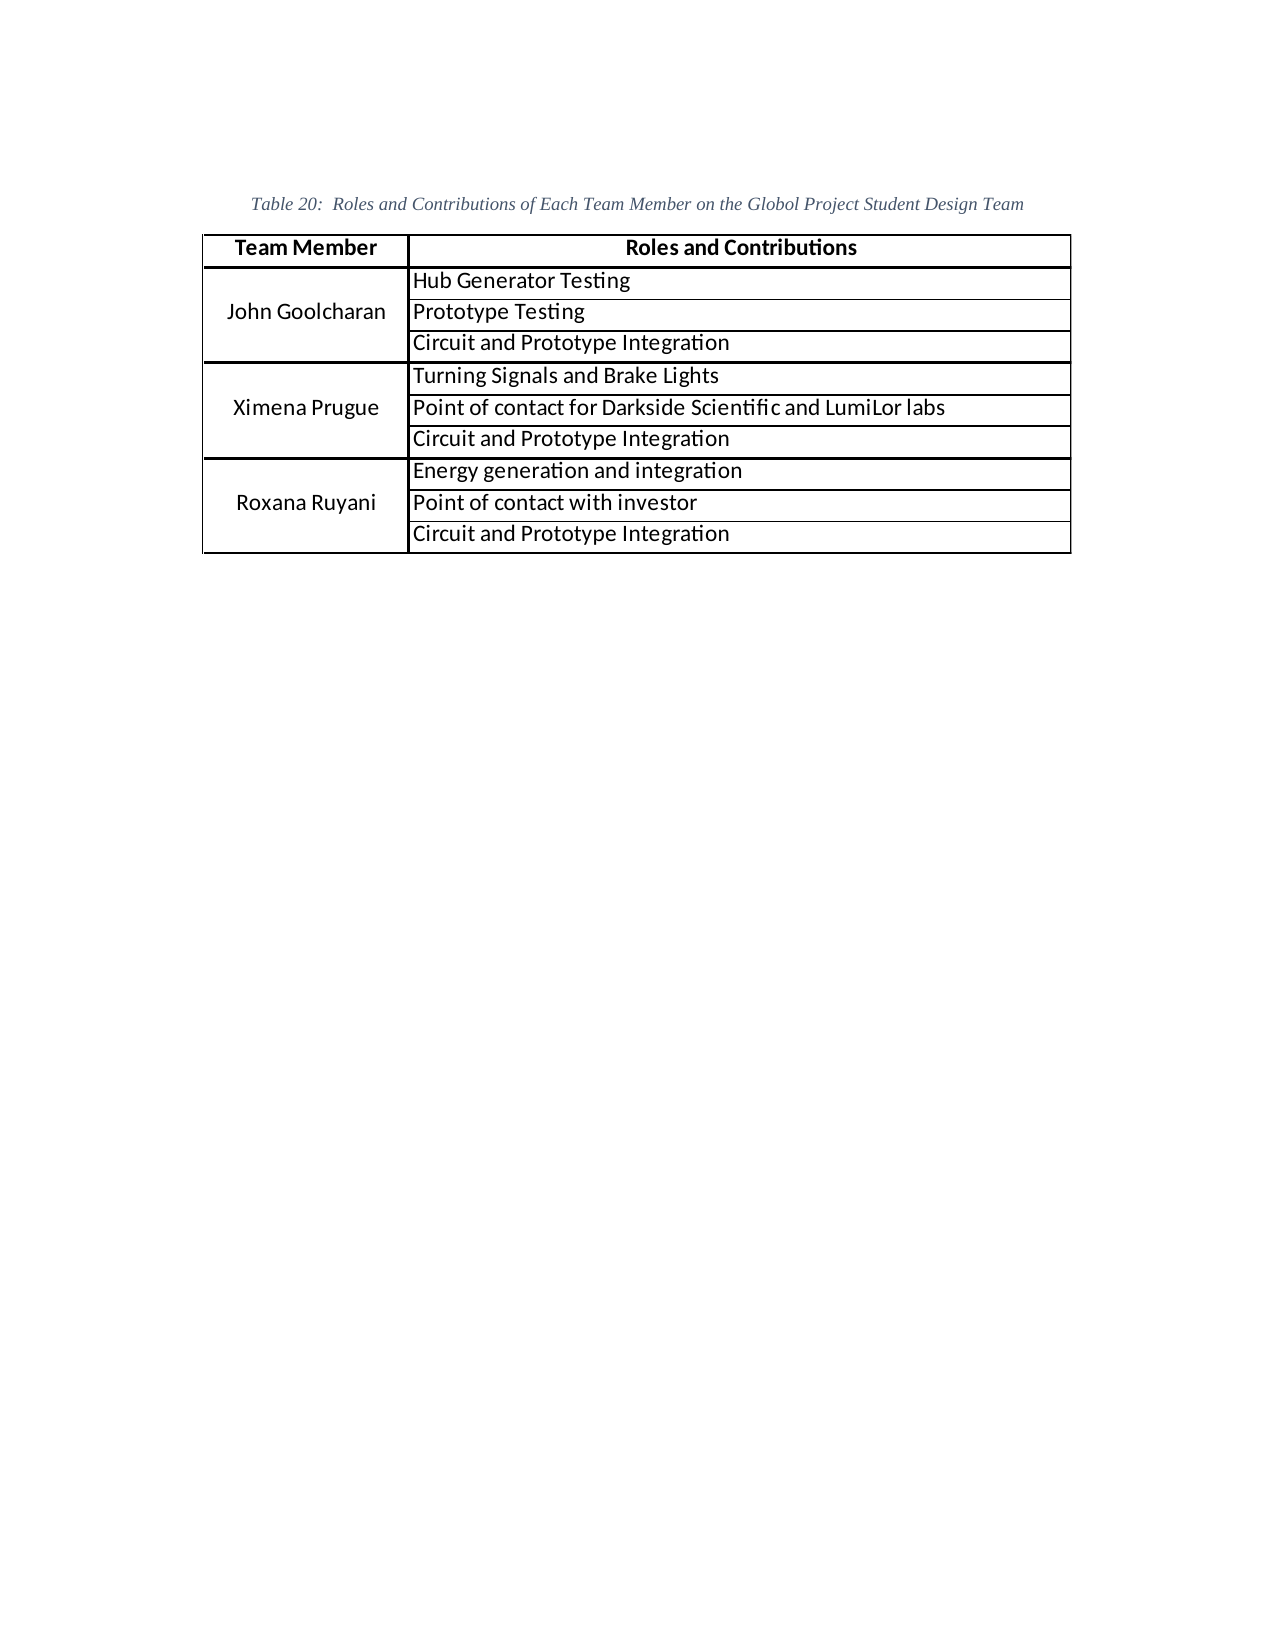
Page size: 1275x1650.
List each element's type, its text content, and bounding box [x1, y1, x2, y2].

text Table 20: Roles and Contributions of Each Team Member on the Globol Project Student Design Team [150, 192, 1125, 214]
